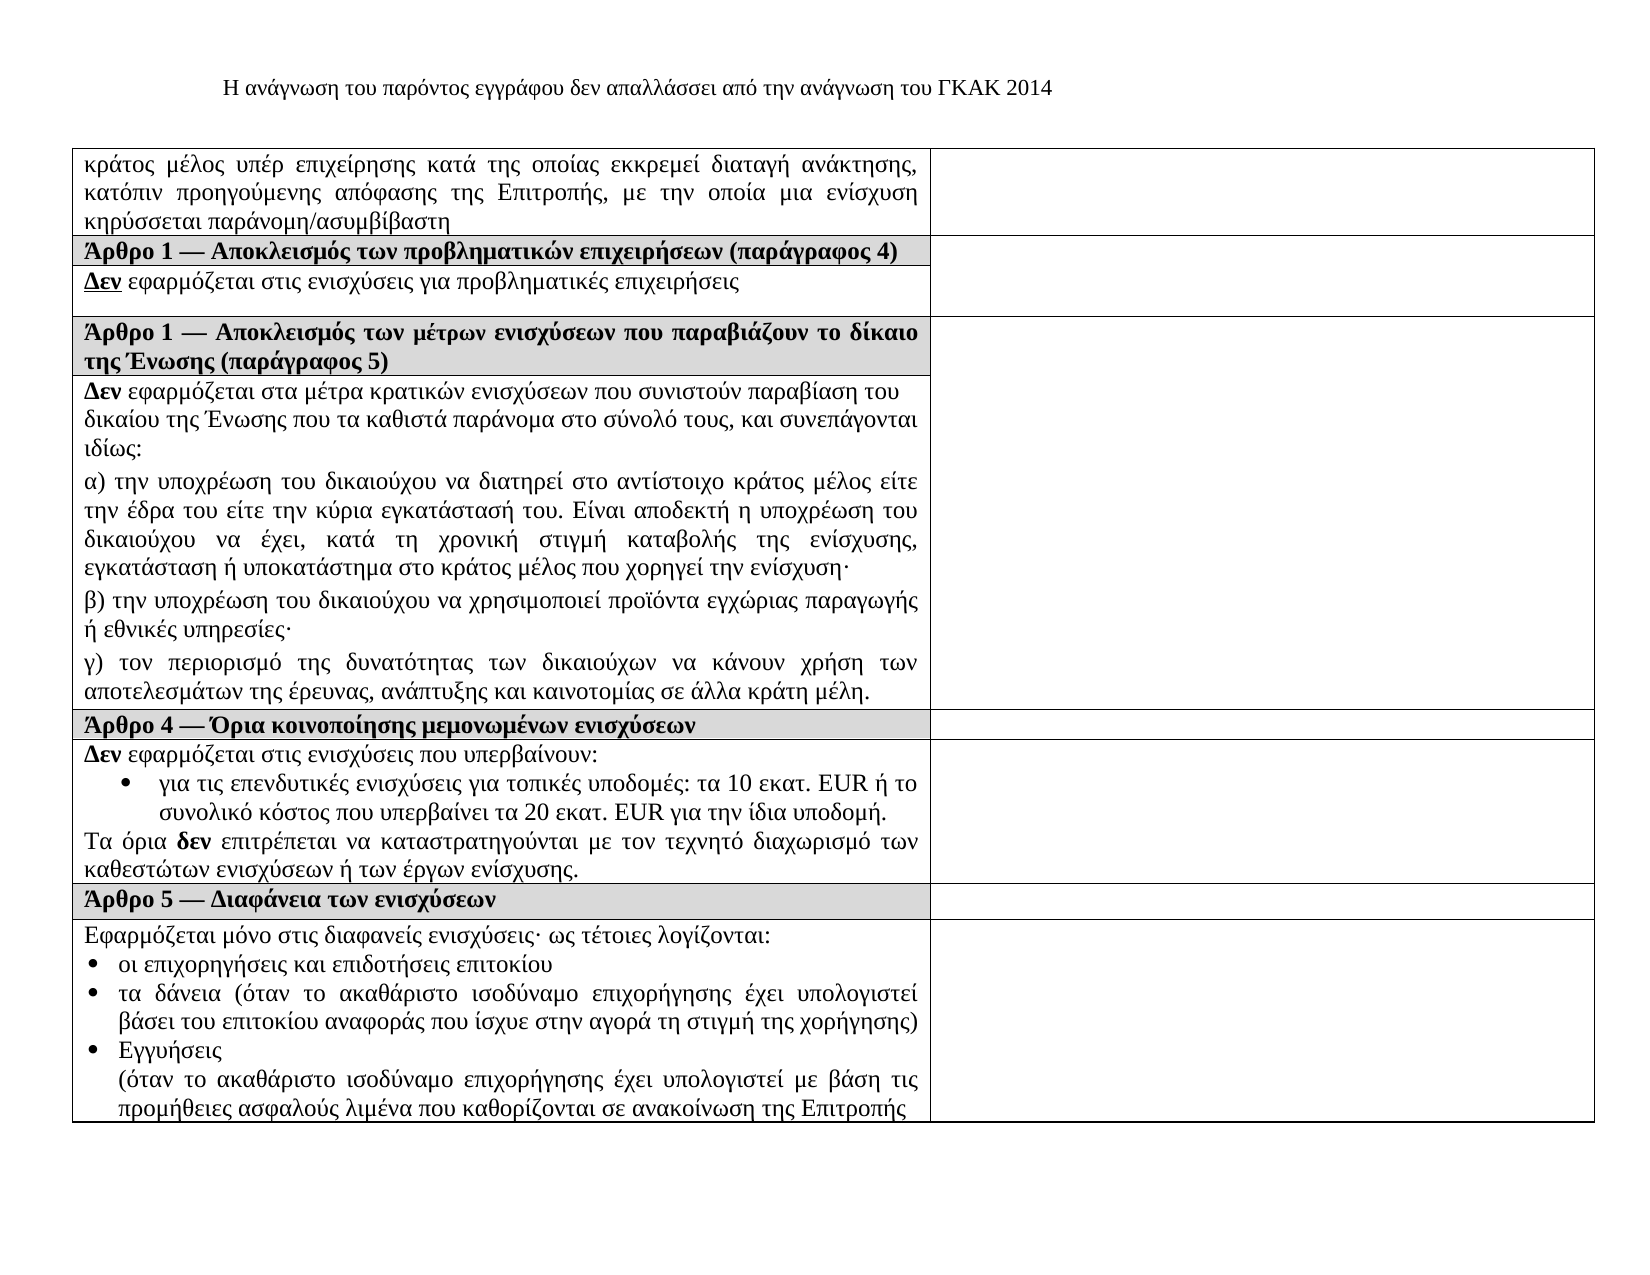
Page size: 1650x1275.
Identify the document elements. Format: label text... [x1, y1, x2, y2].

table_cell Δεν εφαρμόζεται στις ενισχύσεις που υπερβαίνουν: για τις επενδυτικές ενισχύσεις για τοπικές υποδομές: τα 10 εκατ. EUR ή το συνολικό κόστος που υπερβαίνει τα 20 εκατ. EUR για την ίδια υποδομή. Τα όρια δεν επιτρέπεται να καταστρατηγούνται με τον τεχνητό διαχωρισμό των καθεστώτων ενισχύσεων ή των έργων ενίσχυσης. [73, 740, 930, 883]
table_cell [931, 710, 1594, 738]
table_cell Δεν εφαρμόζεται στα μέτρα κρατικών ενισχύσεων που συνιστούν παραβίαση του δικαίου της Ένωσης που τα καθιστά παράνομα στο σύνολό τους, και συνεπάγονται ιδίως: α) την υποχρέωση του δικαιούχου να διατηρεί στο αντίστοιχο κράτος μέλος είτε την έδρα του είτε την κύρια εγκατάστασή του. Είναι αποδεκτή η υποχρέωση του δικαιούχου να έχει, κατά τη χρονική στιγμή καταβολής της ενίσχυσης, εγκατάσταση ή υποκατάστημα στο κράτος μέλος που χορηγεί την ενίσχυση· β) την υποχρέωση του δικαιούχου να χρησιμοποιεί προϊόντα εγχώριας παραγωγής ή εθνικές υπηρεσίες· γ) τον περιορισμό της δυνατότητας των δικαιούχων να κάνουν χρήση των αποτελεσμάτων της έρευνας, ανάπτυξης και καινοτομίας σε άλλα κράτη μέλη. [73, 376, 930, 709]
table_cell [931, 884, 1594, 919]
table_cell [73, 920, 930, 1121]
table_cell Δεν εφαρμόζεται στις ενισχύσεις για προβληματικές επιχειρήσεις [73, 266, 930, 316]
table_cell [931, 920, 1594, 1121]
table_cell Άρθρο 1 — Αποκλεισμός των μέτρων ενισχύσεων που παραβιάζουν το δίκαιο της Ένωσης (παράγραφος 5) [73, 317, 930, 375]
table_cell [73, 149, 930, 235]
table_cell Άρθρο 1 — Αποκλεισμός των προβληματικών επιχειρήσεων (παράγραφος 4) [73, 236, 930, 265]
table_cell Άρθρο 5 — Διαφάνεια των ενισχύσεων [73, 884, 930, 919]
table_cell Άρθρο 4 — Όρια κοινοποίησης μεμονωμένων ενισχύσεων [73, 710, 930, 738]
table_cell [931, 236, 1594, 316]
table_cell [931, 740, 1594, 883]
table_cell [931, 317, 1594, 709]
